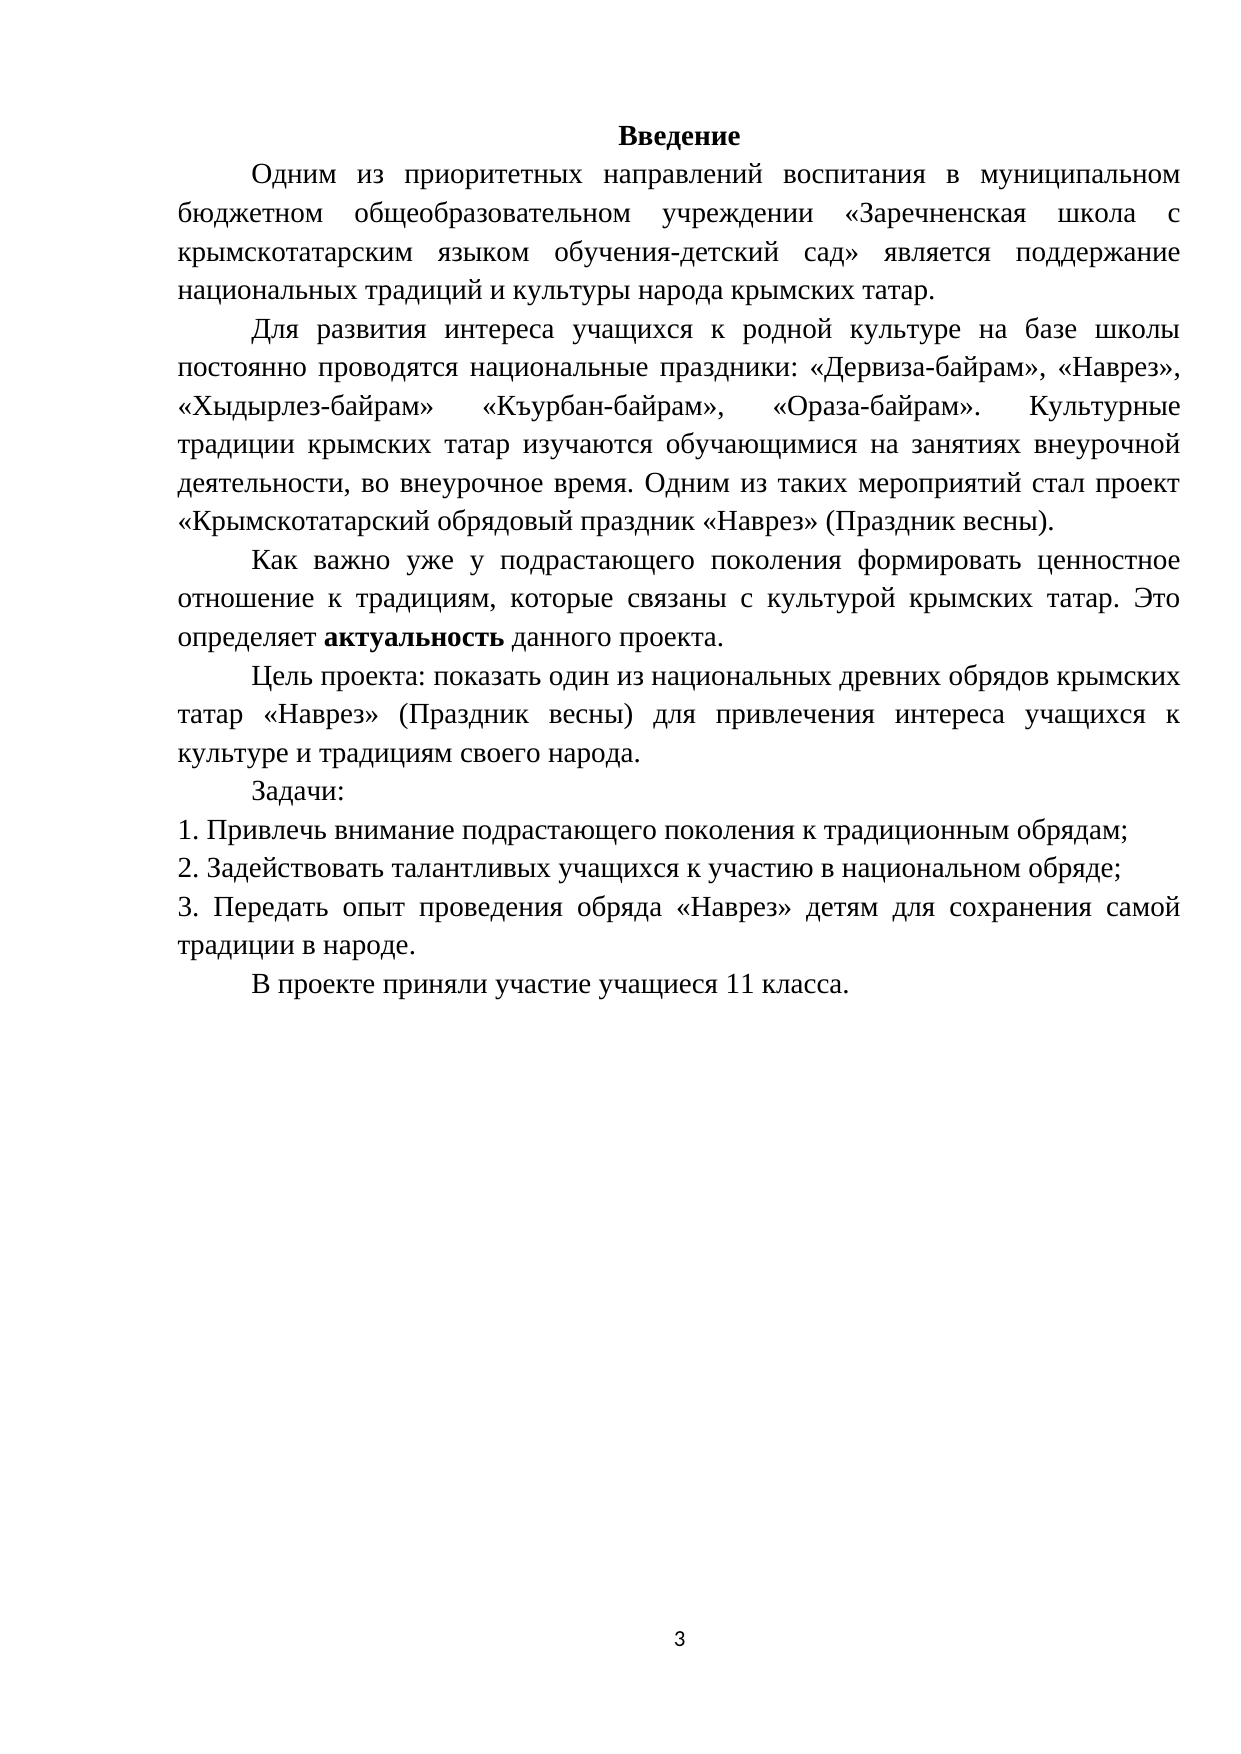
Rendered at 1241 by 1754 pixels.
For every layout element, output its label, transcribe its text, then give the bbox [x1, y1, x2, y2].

text 1. Привлечь внимание подрастающего поколения к традиционным обрядам; [177, 812, 1181, 845]
text Для развития интереса учащихся к родной культуре на базе школы постоянно проводятся национальные праздники: «Дервиза-байрам», «Наврез», «Хыдырлез-байрам» «Къурбан-байрам», «Ораза-байрам». Культурные традиции крымских татар изучаются обучающимися на занятиях внеурочной деятельности, во внеурочное время. Одним из таких мероприятий стал проект «Крымскотатарский обрядовый праздник «Наврез» (Праздник весны). [177, 311, 1181, 537]
text Введение [177, 118, 1181, 152]
text Как важно уже у подрастающего поколения формировать ценностное отношение к традициям, которые связаны с культурой крымских татар. Это определяет актуальность данного проекта. [177, 542, 1181, 653]
text Цель проекта: показать один из национальных древних обрядов крымских татар «Наврез» (Праздник весны) для привлечения интереса учащихся к культуре и традициям своего народа. [177, 658, 1181, 768]
text 3. Передать опыт проведения обряда «Наврез» детям для сохранения самой традиции в народе. [177, 889, 1181, 961]
text В проекте приняли участие учащиеся 11 класса. [177, 966, 1181, 999]
text Одним из приоритетных направлений воспитания в муниципальном бюджетном общеобразовательном учреждении «Заречненская школа с крымскотатарским языком обучения-детский сад» является поддержание национальных традиций и культуры народа крымских татар. [177, 157, 1181, 306]
text 2. Задействовать талантливых учащихся к участию в национальном обряде; [177, 850, 1181, 884]
text Задачи: [177, 773, 1181, 807]
